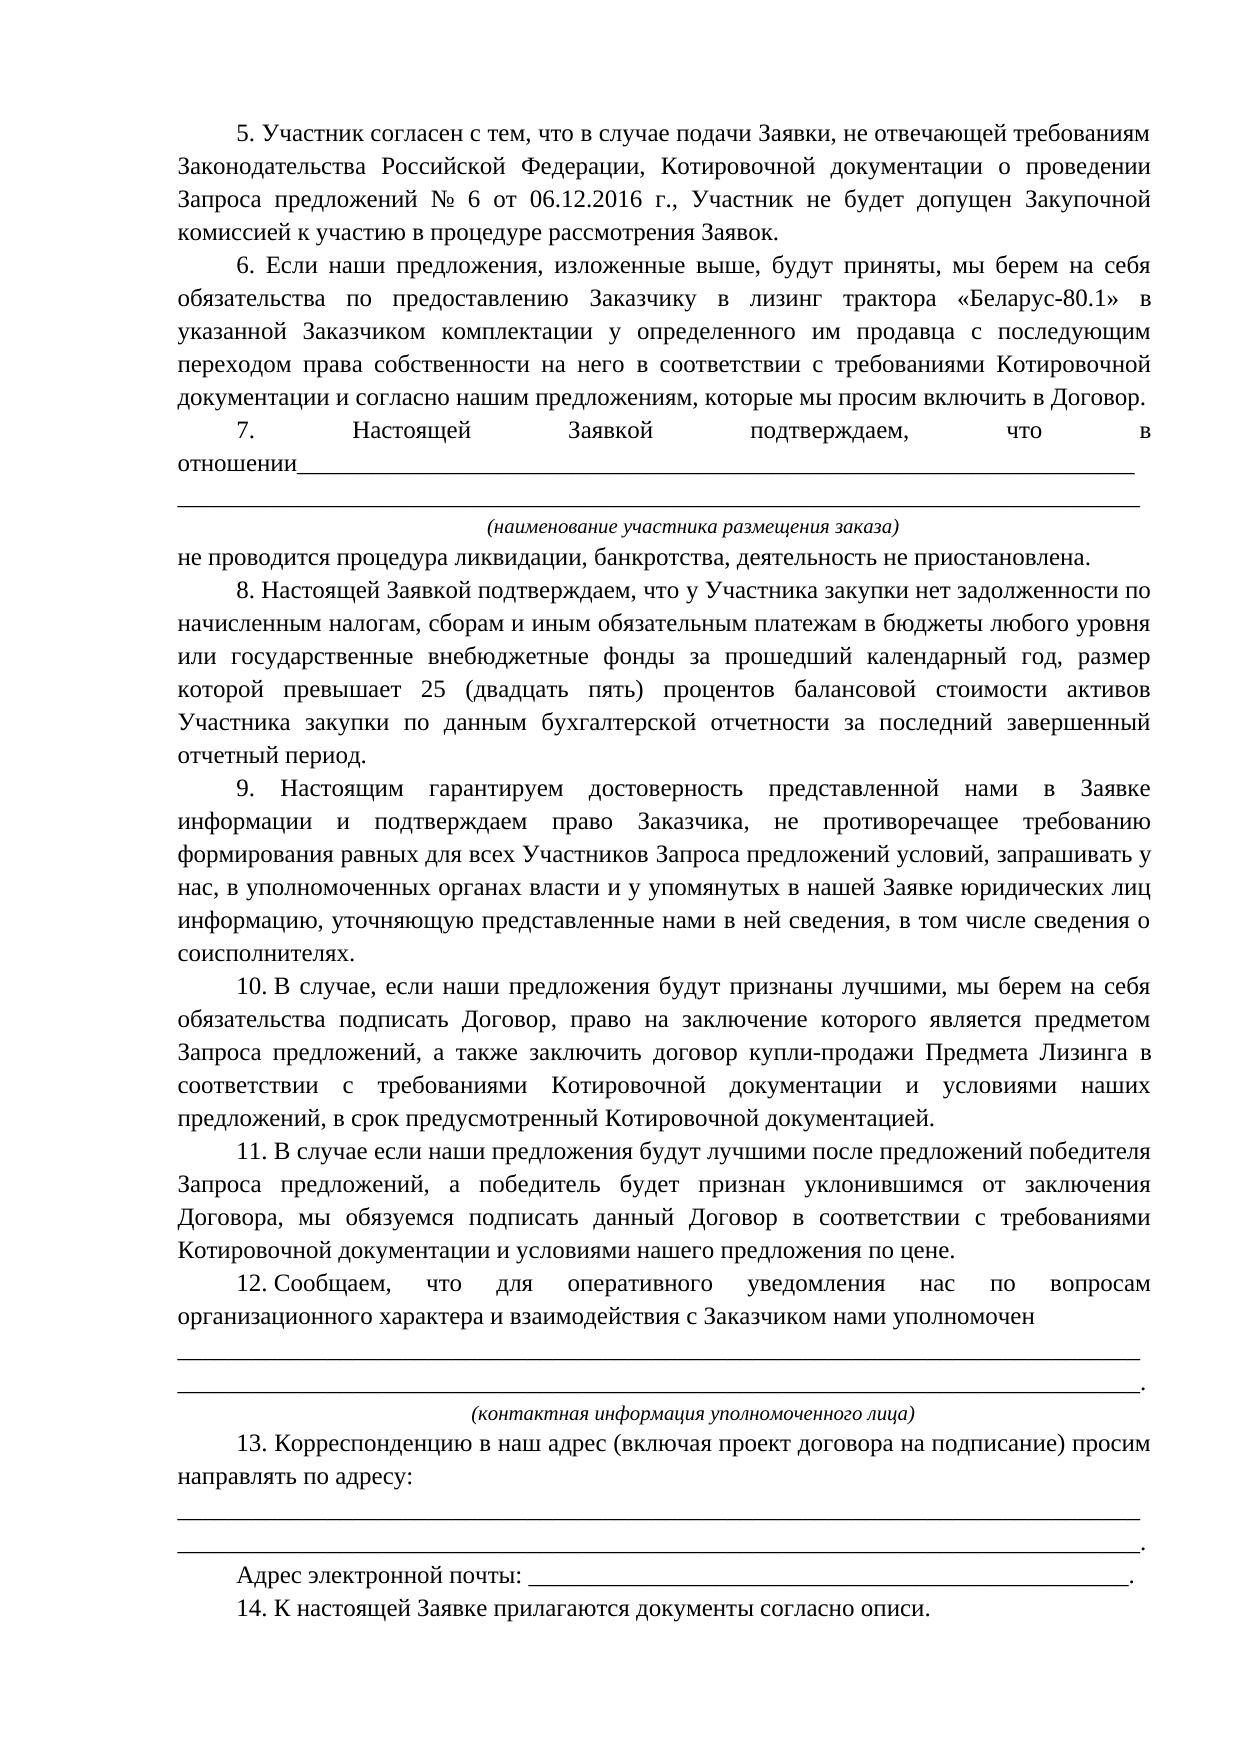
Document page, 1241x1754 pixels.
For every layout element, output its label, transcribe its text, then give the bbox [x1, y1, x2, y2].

text _____________________________________________________________________________ [177, 481, 1152, 510]
text не проводится процедура ликвидации, банкротства, деятельность не приостановлена. [177, 542, 1152, 571]
text 5. Участник согласен с тем, что в случае подачи Заявки, не отвечающей требованиям Законодательства Российской Федерации, Котировочной документации о проведении Запроса предложений № 6 от 06.12.2016 г., Участник не будет допущен Закупочной комиссией к участию в процедуре рассмотрения Заявок. [177, 118, 1152, 246]
text (наименование участника размещения заказа) [177, 514, 1152, 538]
text (контактная информация уполномоченного лица) [177, 1401, 1152, 1424]
text __________________________________________________________________________________________________________________________________________________________. [177, 1334, 1152, 1396]
text 13. Корреспонденцию в наш адрес (включая проект договора на подписание) просим направлять по адресу: [177, 1428, 1152, 1490]
text 8. Настоящей Заявкой подтверждаем, что у Участника закупки нет задолженности по начисленным налогам, сборам и иным обязательным платежам в бюджеты любого уровня или государственные внебюджетные фонды за прошедший календарный год, размер которой превышает 25 (двадцать пять) процентов балансовой стоимости активов Участника закупки по данным бухгалтерской отчетности за последний завершенный отчетный период. [177, 575, 1152, 769]
text 12. Сообщаем, что для оперативного уведомления нас по вопросам организационного характера и взаимодействия с Заказчиком нами уполномочен [177, 1268, 1152, 1330]
text 10. В случае, если наши предложения будут признаны лучшими, мы берем на себя обязательства подписать Договор, право на заключение которого является предметом Запроса предложений, а также заключить договор купли-продажи Предмета Лизинга в соответствии с требованиями Котировочной документации и условиями наших предложений, в срок предусмотренный Котировочной документацией. [177, 971, 1152, 1132]
text 11. В случае если наши предложения будут лучшими после предложений победителя Запроса предложений, а победитель будет признан уклонившимся от заключения Договора, мы обязуемся подписать данный Договор в соответствии с требованиями Котировочной документации и условиями нашего предложения по цене. [177, 1136, 1152, 1264]
text 9. Настоящим гарантируем достоверность представленной нами в Заявке информации и подтверждаем право Заказчика, не противоречащее требованию формирования равных для всех Участников Запроса предложений условий, запрашивать у нас, в уполномоченных органах власти и у упомянутых в нашей Заявке юридических лиц информацию, уточняющую представленные нами в ней сведения, в том числе сведения о соисполнителях. [177, 773, 1152, 967]
text __________________________________________________________________________________________________________________________________________________________. [177, 1494, 1152, 1556]
text Адрес электронной почты: ________________________________________________. [177, 1560, 1152, 1589]
text 14. К настоящей Заявке прилагаются документы согласно описи. [177, 1593, 1152, 1622]
text 7. Настоящей Заявкой подтверждаем, что в отношении___________________________________________________________________ [177, 415, 1152, 477]
text 6. Если наши предложения, изложенные выше, будут приняты, мы берем на себя обязательства по предоставлению Заказчику в лизинг трактора «Беларус-80.1» в указанной Заказчиком комплектации у определенного им продавца с последующим переходом права собственности на него в соответствии с требованиями Котировочной документации и согласно нашим предложениям, которые мы просим включить в Договор. [177, 250, 1152, 411]
